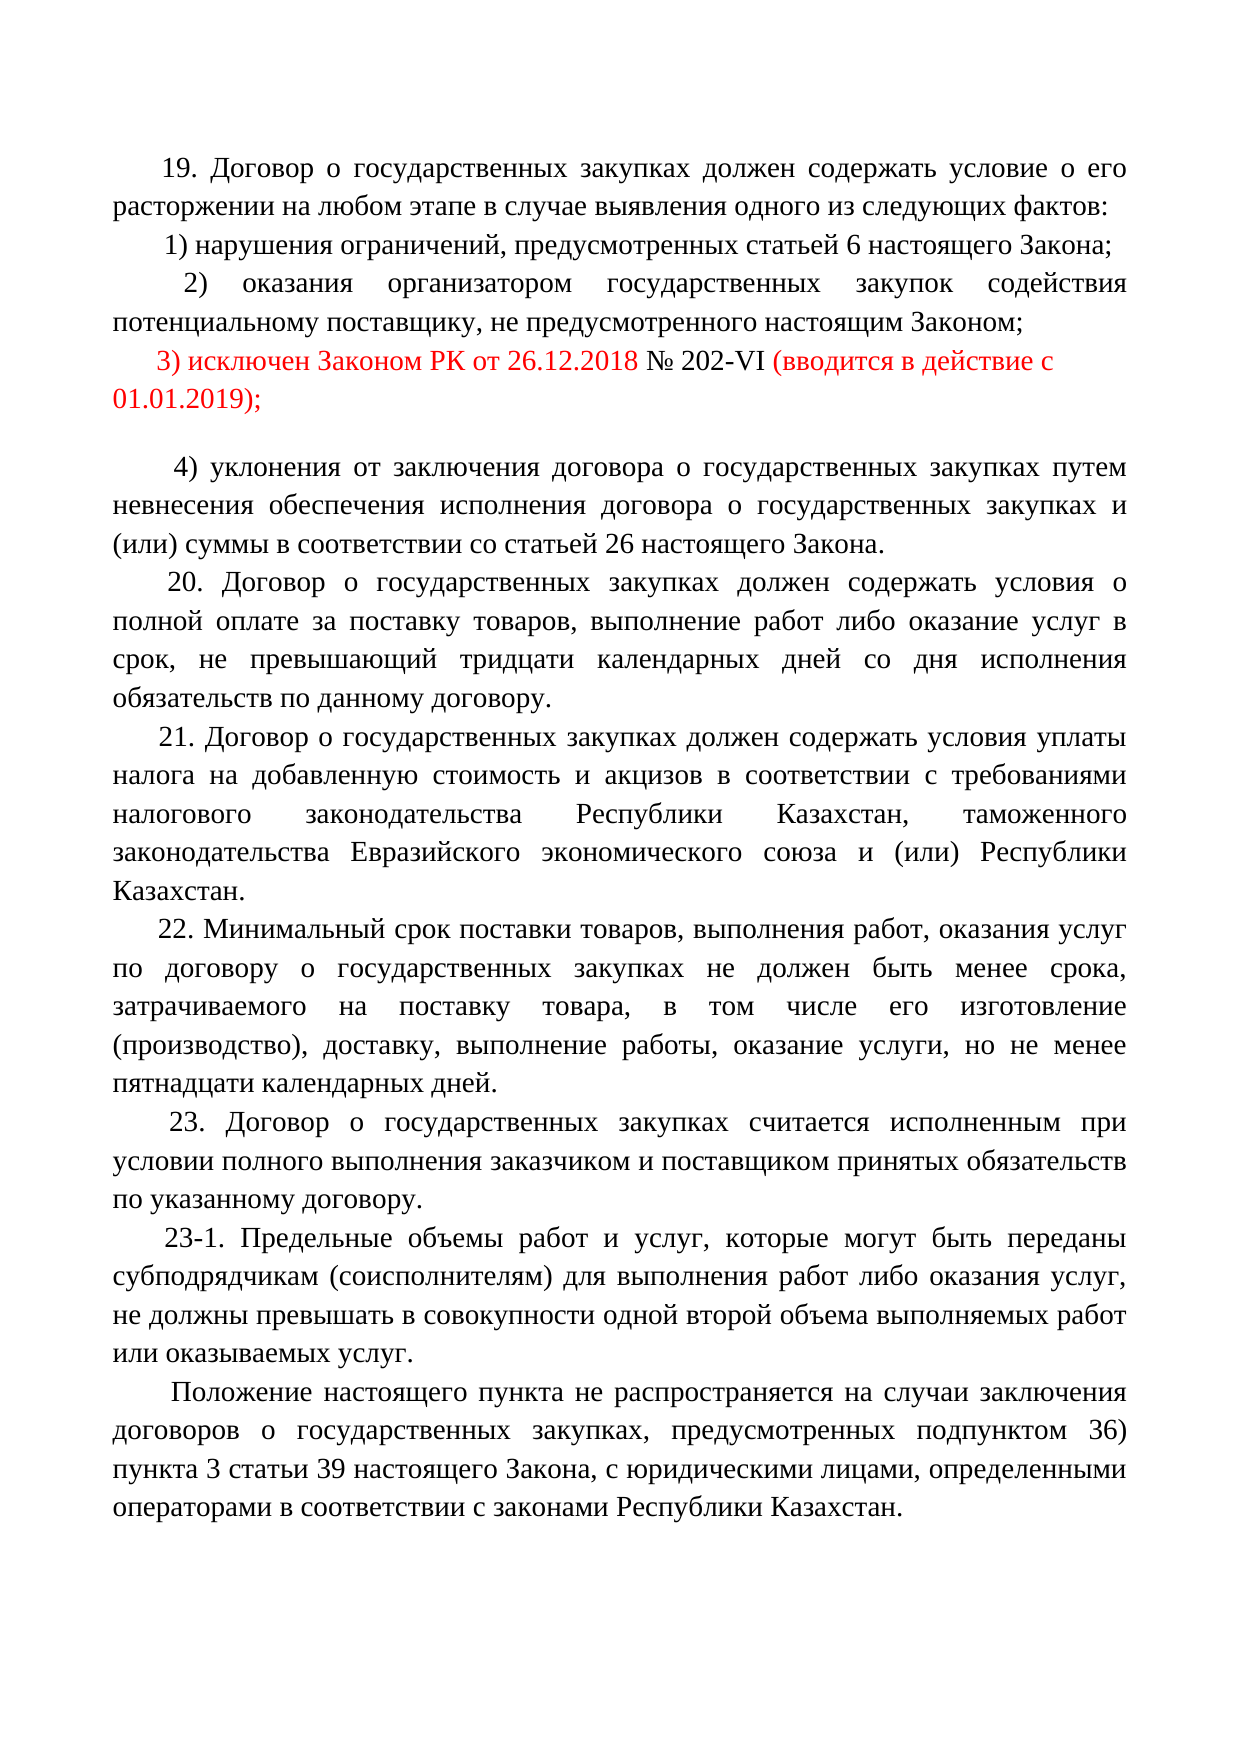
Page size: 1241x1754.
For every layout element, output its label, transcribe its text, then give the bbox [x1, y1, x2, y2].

text 20. Договор о государственных закупках должен содержать условия о полной оплате за поставку товаров, выполнение работ либо оказание услуг в срок, не превышающий тридцати календарных дней со дня исполнения обязательств по данному договору. [112, 564, 1128, 714]
text 22. Минимальный срок поставки товаров, выполнения работ, оказания услуг по договору о государственных закупках не должен быть менее срока, затрачиваемого на поставку товара, в том числе его изготовление (производство), доставку, выполнение работы, оказание услуги, но не менее пятнадцати календарных дней. [112, 911, 1128, 1099]
text 2) оказания организатором государственных закупок содействия потенциальному поставщику, не предусмотренного настоящим Законом; [112, 266, 1128, 338]
text 3) исключен Законом РК от 26.12.2018 № 202-VI (вводится в действие с 01.01.2019); [112, 343, 1128, 445]
text 1) нарушения ограничений, предусмотренных статьей 6 настоящего Закона; [112, 227, 1128, 261]
text 23-1. Предельные объемы работ и услуг, которые могут быть переданы субподрядчикам (соисполнителям) для выполнения работ либо оказания услуг, не должны превышать в совокупности одной второй объема выполняемых работ или оказываемых услуг. [112, 1220, 1128, 1369]
text 4) уклонения от заключения договора о государственных закупках путем невнесения обеспечения исполнения договора о государственных закупках и (или) суммы в соответствии со статьей 26 настоящего Закона. [112, 449, 1128, 559]
text 21. Договор о государственных закупках должен содержать условия уплаты налога на добавленную стоимость и акцизов в соответствии с требованиями налогового законодательства Республики Казахстан, таможенного законодательства Евразийского экономического союза и (или) Республики Казахстан. [112, 719, 1128, 906]
text 19. Договор о государственных закупках должен содержать условие о его расторжении на любом этапе в случае выявления одного из следующих фактов: [112, 150, 1128, 222]
text 23. Договор о государственных закупках считается исполненным при условии полного выполнения заказчиком и поставщиком принятых обязательств по указанному договору. [112, 1104, 1128, 1215]
text Положение настоящего пункта не распространяется на случаи заключения договоров о государственных закупках, предусмотренных подпунктом 36) пункта 3 статьи 39 настоящего Закона, с юридическими лицами, определенными операторами в соответствии с законами Республики Казахстан. [112, 1374, 1128, 1523]
